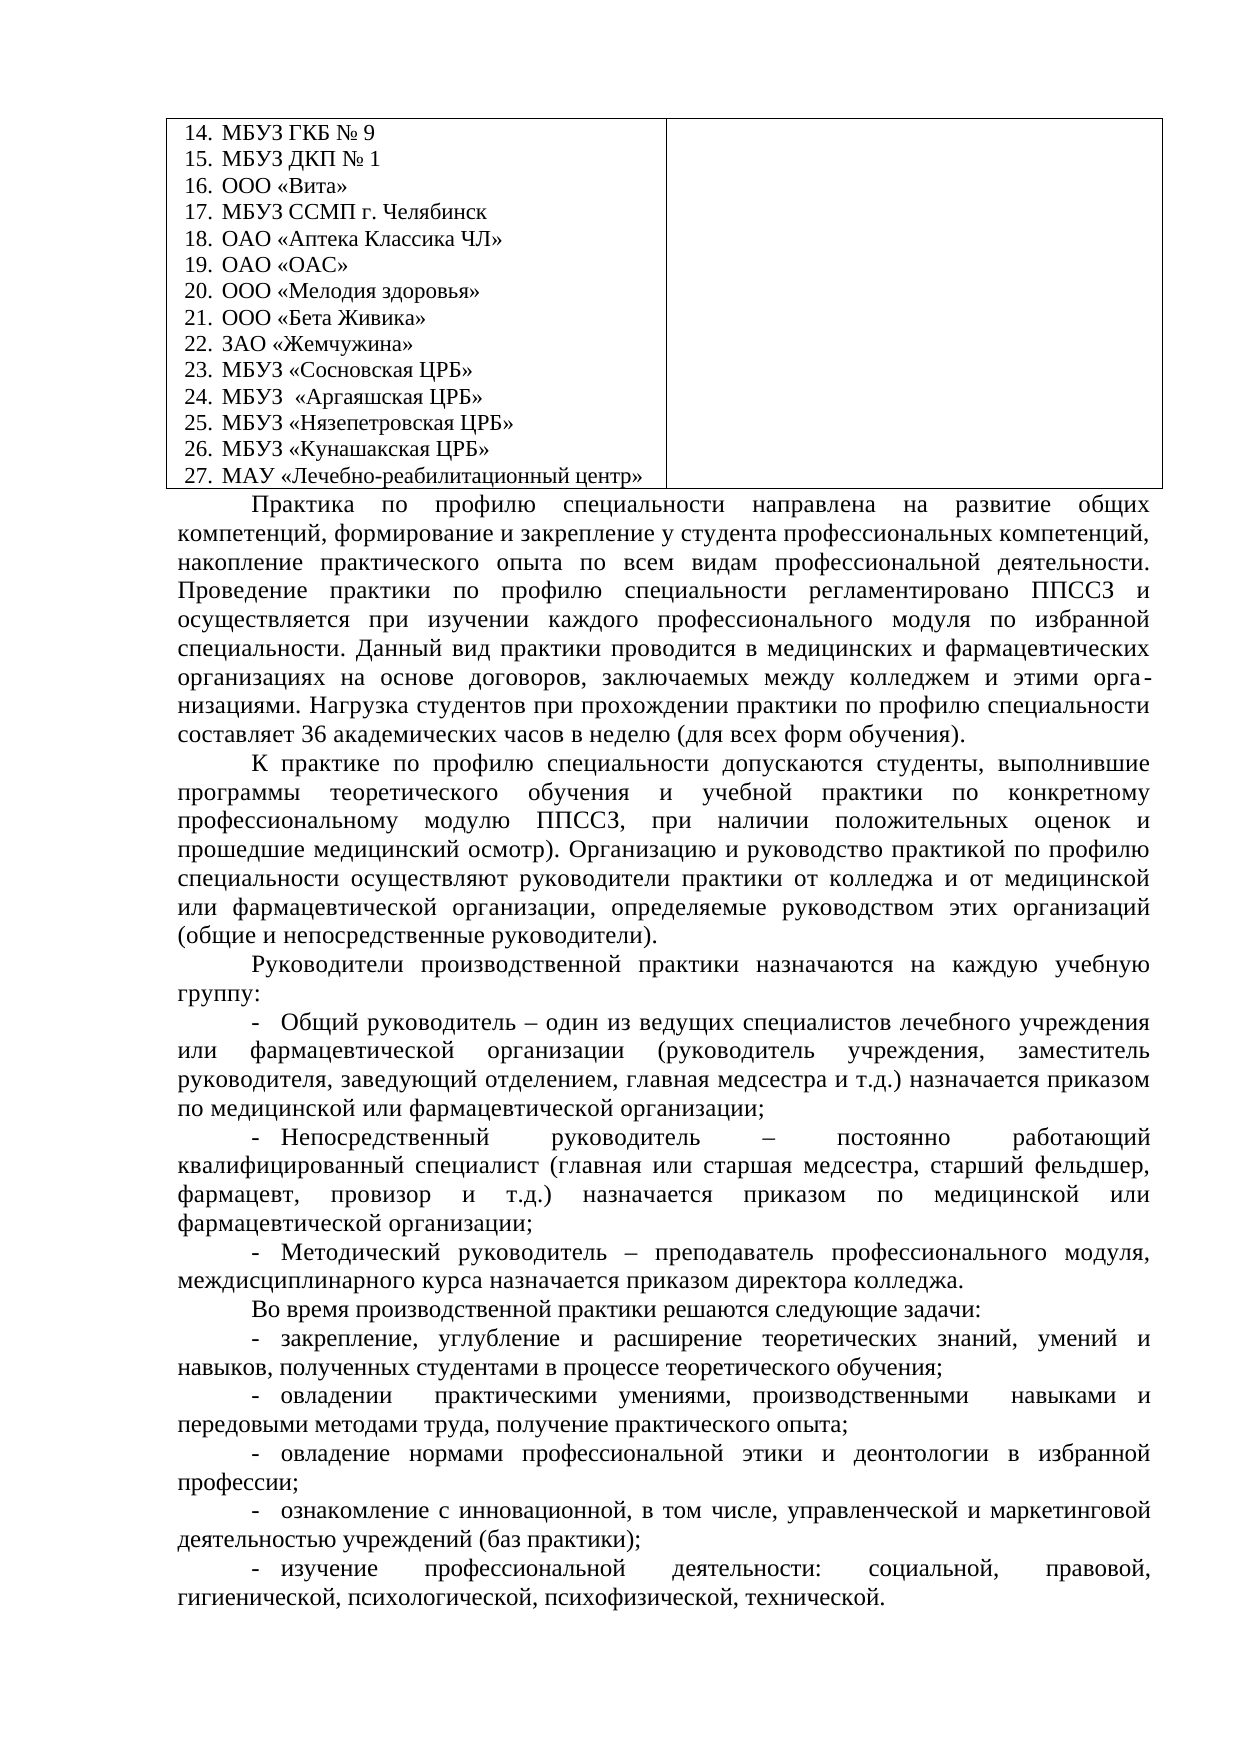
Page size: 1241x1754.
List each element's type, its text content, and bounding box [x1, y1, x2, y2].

text - овладении практическими умениями, производственными навыками и передовыми методами труда, получение практического опыта; [177, 1380, 1152, 1438]
list Общий руководитель – один из ведущих специалистов лечебного учреждения или фармацевтической организации (руководитель учреждения, заместитель руководителя, заведующий отделением, главная медсестра и т.д.) назначается приказом по медицинской или фармацевтической организации; [177, 1007, 1152, 1122]
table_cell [667, 119, 1162, 488]
list закрепление, углубление и расширение теоретических знаний, умений и навыков, полученных студентами в процессе теоретического обучения; [177, 1323, 1152, 1380]
list ознакомление с инновационной, в том числе, управленческой и маркетинговой деятельностью учреждений (баз практики); [177, 1495, 1152, 1553]
list Методический руководитель – преподаватель профессионального модуля, междисциплинарного курса назначается приказом директора колледжа. [177, 1237, 1152, 1294]
text Руководители производственной практики назначаются на каждую учебную группу: [177, 949, 1152, 1007]
list изучение профессиональной деятельности: социальной, правовой, гигиенической, психологической, психофизической, технической. [177, 1553, 1152, 1610]
list овладение нормами профессиональной этики и деонтологии в избранной профессии; [177, 1438, 1152, 1495]
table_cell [167, 119, 666, 488]
text Практика по профилю специальности направлена на развитие общих компетенций, формирование и закрепление у студента профессиональных компетенций, накопление практического опыта по всем видам профессиональной деятельности. Проведение практики по профилю специальности регламентировано ППССЗ и осуществляется при изучении каждого профессионального модуля по избранной специальности. Данный вид практики проводится в медицинских и фармацевтических организациях на основе договоров, заключаемых между колледжем и этими организациями. Нагрузка студентов при прохождении практики по профилю специальности составляет 36 академических часов в неделю (для всех форм обучения). [177, 489, 1152, 748]
text К практике по профилю специальности допускаются студенты, выполнившие программы теоретического обучения и учебной практики по конкретному профессиональному модулю ППССЗ, при наличии положительных оценок и прошедшие медицинский осмотр). Организацию и руководство практикой по профилю специальности осуществляют руководители практики от колледжа и от медицинской или фармацевтической организации, определяемые руководством этих организаций (общие и непосредственные руководители). [177, 748, 1152, 949]
list Непосредственный руководитель – постоянно работающий квалифицированный специалист (главная или старшая медсестра, старший фельдшер, фармацевт, провизор и т.д.) назначается приказом по медицинской или фармацевтической организации; [177, 1122, 1152, 1237]
text Во время производственной практики решаются следующие задачи: [177, 1294, 1152, 1323]
